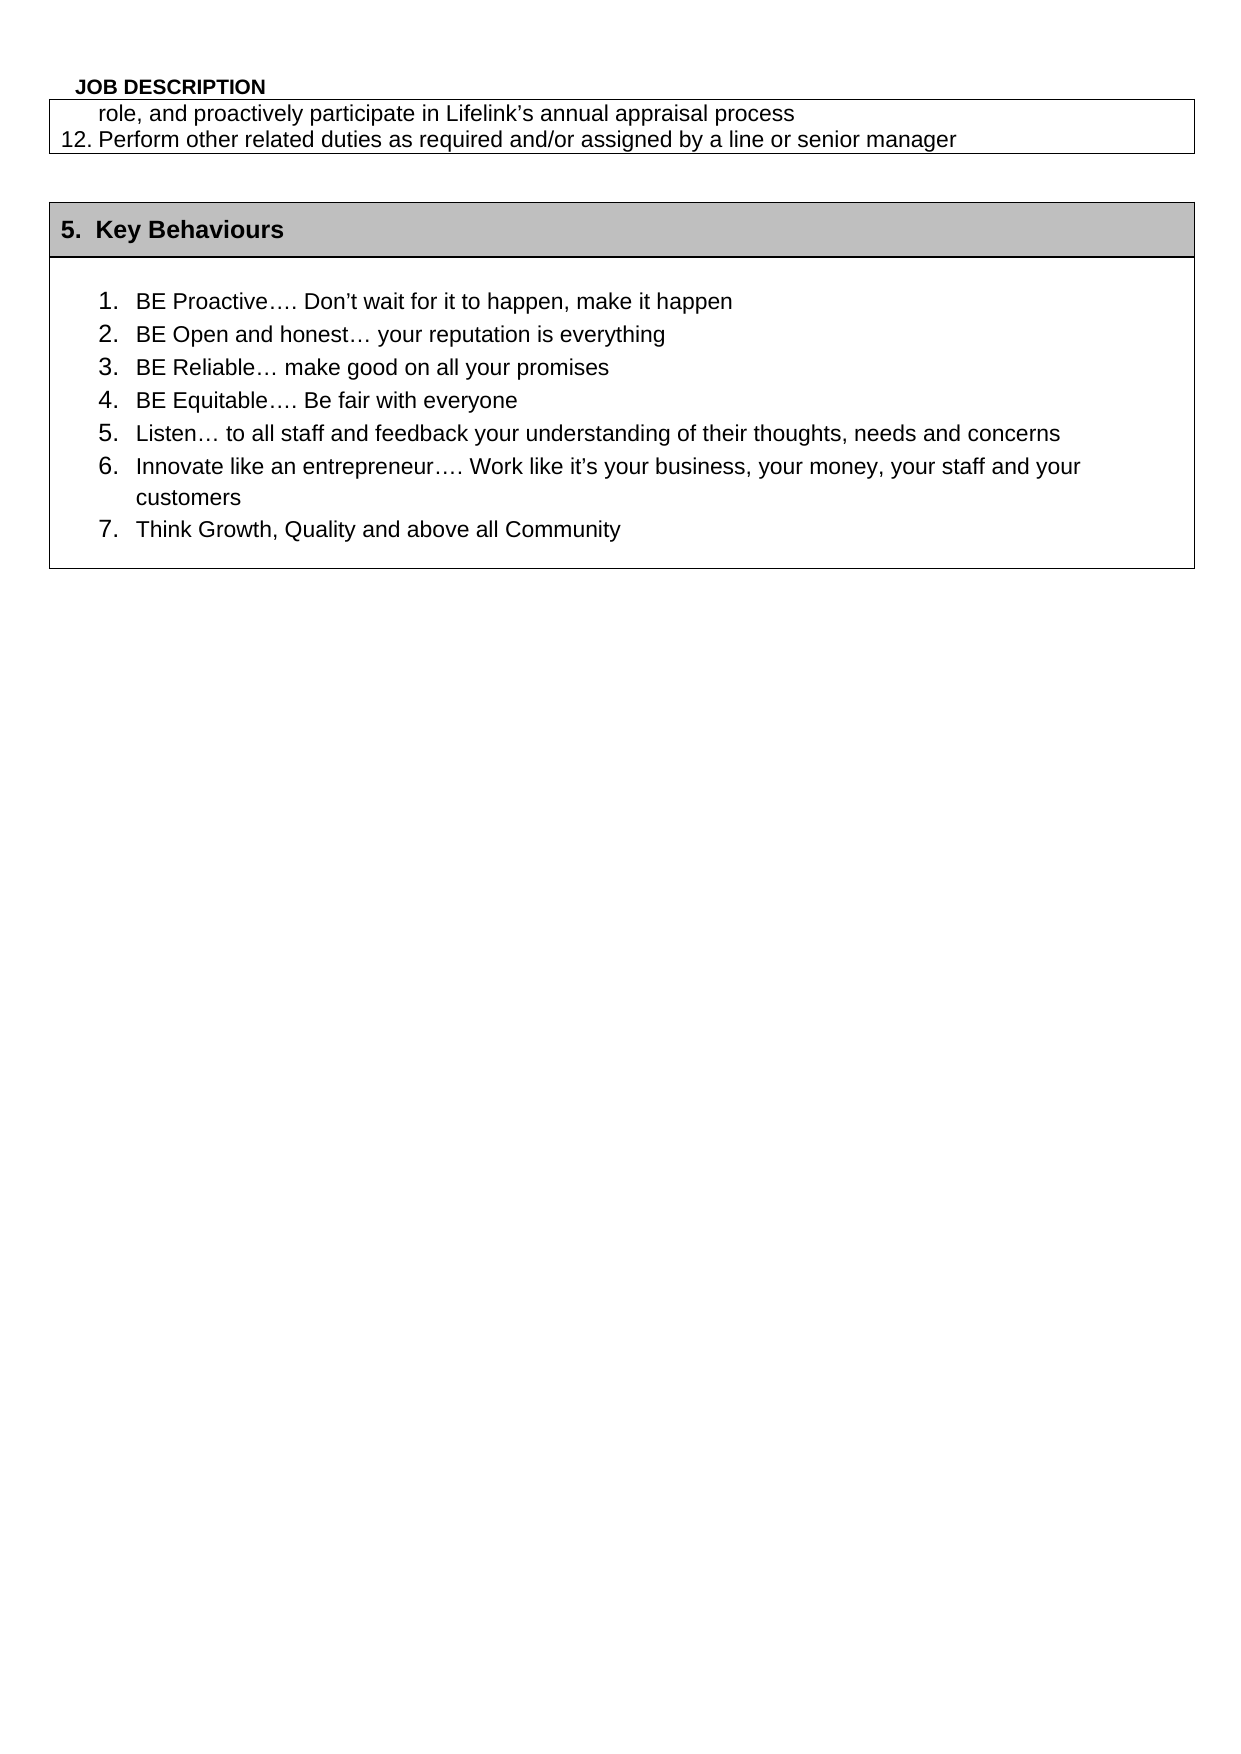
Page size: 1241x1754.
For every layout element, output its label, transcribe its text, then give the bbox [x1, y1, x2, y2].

table_header 5. Key Behaviours [50, 203, 1194, 256]
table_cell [50, 100, 1194, 153]
table_cell BE Proactive…. Don’t wait for it to happen, make it happen BE Open and honest… your reputation is everything BE Reliable… make good on all your promises BE Equitable…. Be fair with everyone Listen… to all staff and feedback your understanding of their thoughts, needs and concerns Innovate like an entrepreneur…. Work like it’s your business, your money, your staff and your customers Think Growth, Quality and above all Community [50, 258, 1194, 568]
